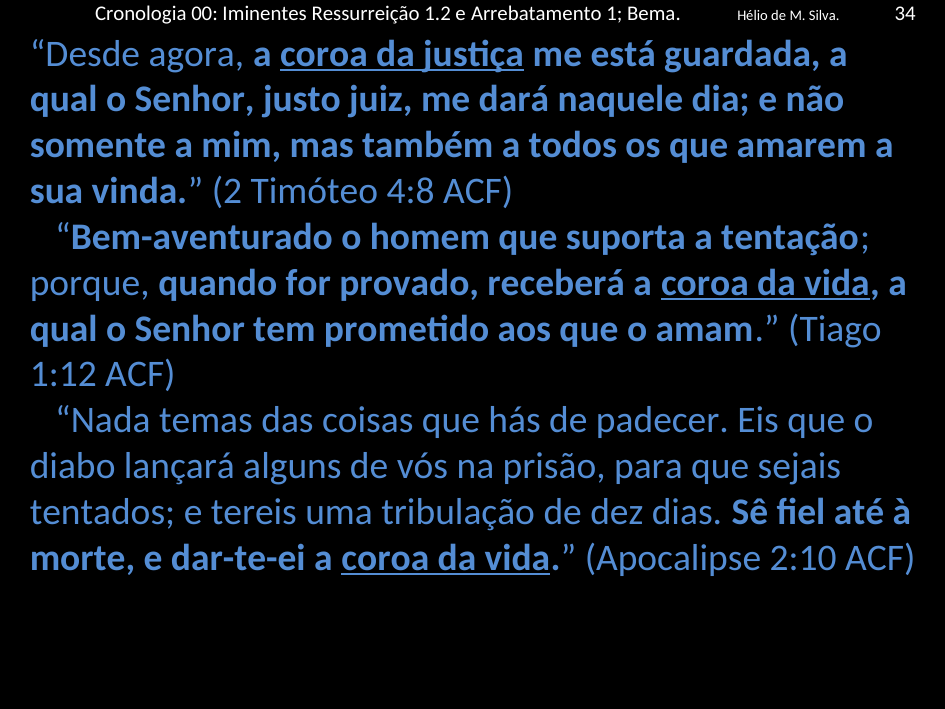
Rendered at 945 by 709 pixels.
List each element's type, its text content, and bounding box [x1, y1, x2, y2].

text “Desde agora, a coroa da justiça me está guardada, a qual o Senhor, justo juiz, me dará naquele dia; e não somente a mim, mas também a todos os que amarem a sua vinda.” (2 Timóteo 4:8 ACF) “Bem-aventurado o homem que suporta a tentação; porque, quando for provado, receberá a coroa da vida, a qual o Senhor tem prometido aos que o amam.” (Tiago 1:12 ACF) “Nada temas das coisas que hás de padecer. Eis que o diabo lançará alguns de vós na prisão, para que sejais tentados; e tereis uma tribulação de dez dias. Sê fiel até à morte, e dar-te-ei a coroa da vida.” (Apocalipse 2:10 ACF) [29, 29, 915, 579]
